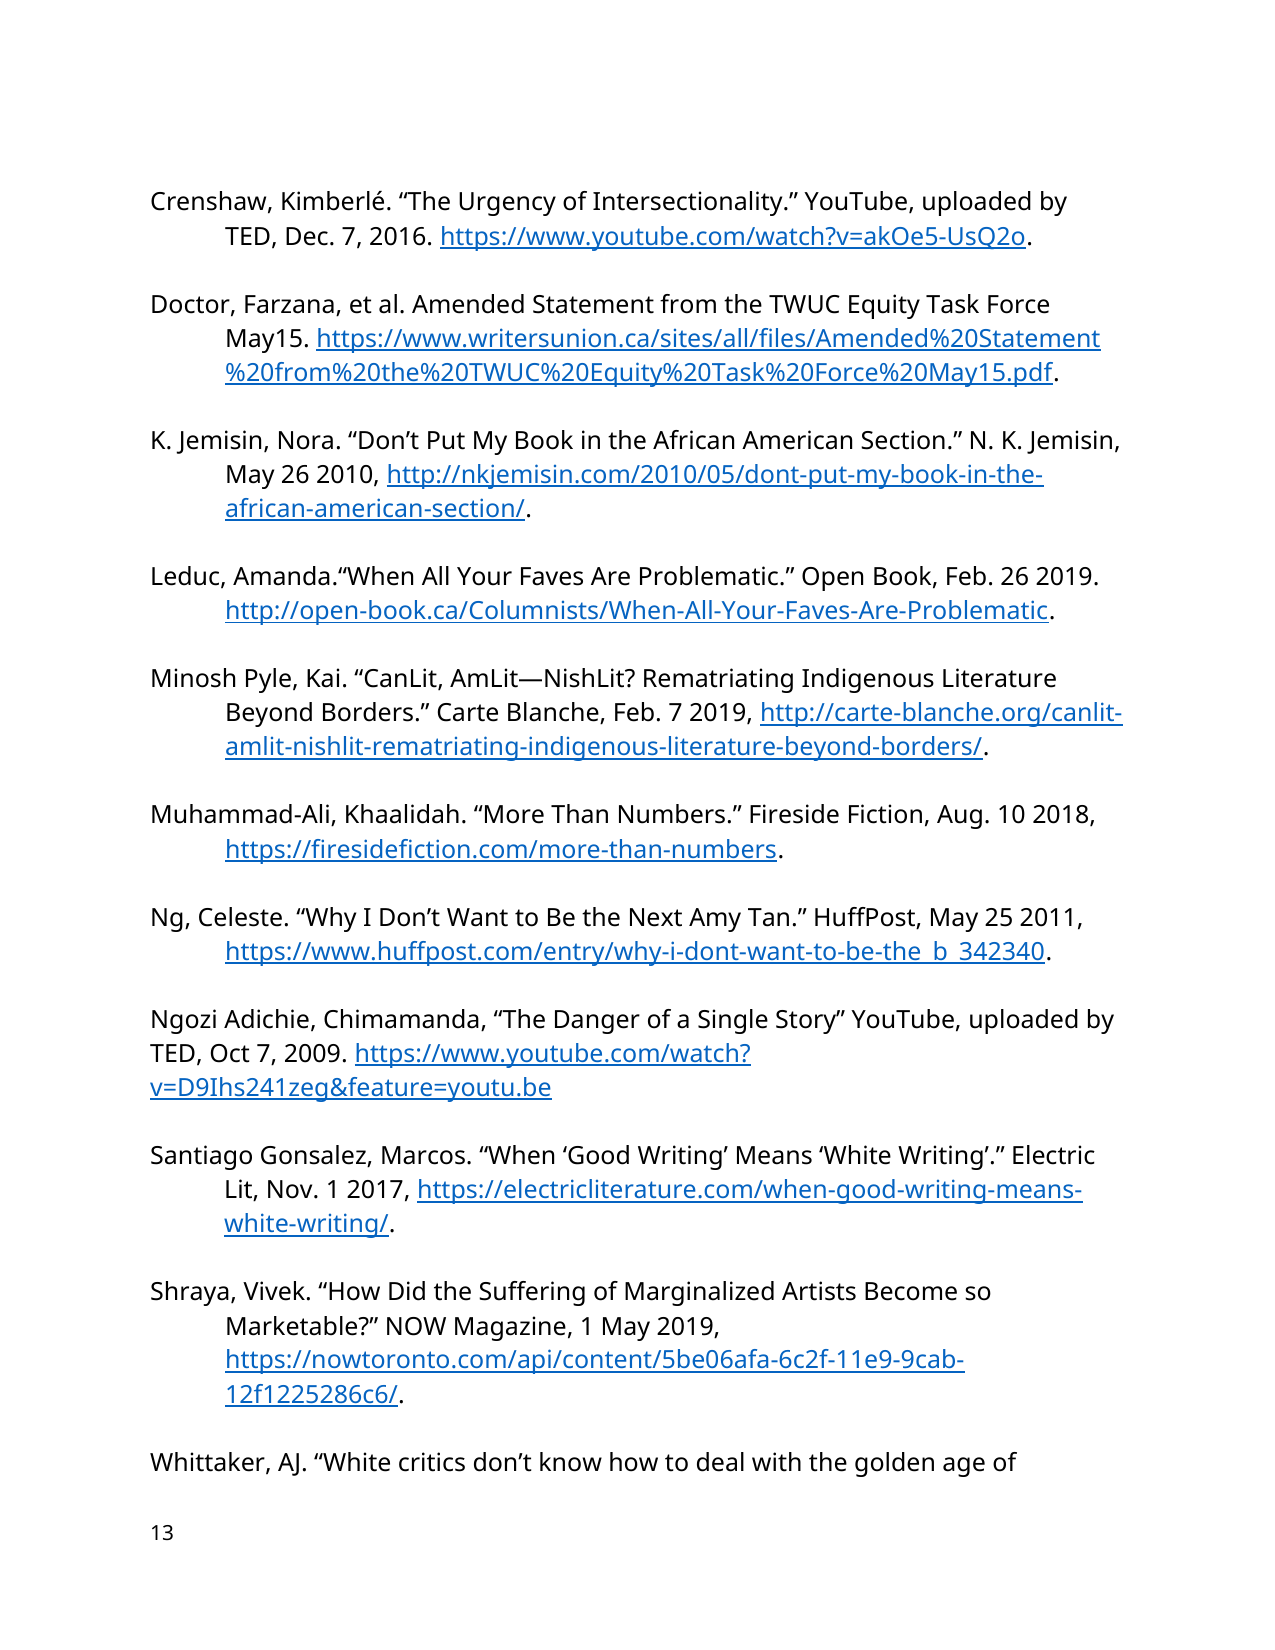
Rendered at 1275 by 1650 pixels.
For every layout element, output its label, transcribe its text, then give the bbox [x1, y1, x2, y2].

text Minosh Pyle, Kai. “CanLit, AmLit—NishLit? Rematriating Indigenous Literature Beyond Borders.” Carte Blanche, Feb. 7 2019, http://carte-blanche.org/canlit-amlit-nishlit-rematriating-indigenous-literature-beyond-borders/. [150, 661, 1125, 763]
text Santiago Gonsalez, Marcos. “When ‘Good Writing’ Means ‘White Writing’.” Electric Lit, Nov. 1 2017, https://electricliterature.com/when-good-writing-means-white-writing/. [150, 1138, 1125, 1240]
text Muhammad-Ali, Khaalidah. “More Than Numbers.” Fireside Fiction, Aug. 10 2018, https://firesidefiction.com/more-than-numbers. [150, 797, 1125, 865]
text Ng, Celeste. “Why I Don’t Want to Be the Next Amy Tan.” HuffPost, May 25 2011, https://www.huffpost.com/entry/why-i-dont-want-to-be-the_b_342340. [150, 899, 1125, 967]
text Shraya, Vivek. “How Did the Suffering of Marginalized Artists Become so Marketable?” NOW Magazine, 1 May 2019, https://nowtoronto.com/api/content/5be06afa-6c2f-11e9-9cab-12f1225286c6/. [150, 1274, 1125, 1410]
text Leduc, Amanda.“When All Your Faves Are Problematic.” Open Book, Feb. 26 2019. http://open-book.ca/Columnists/When-All-Your-Faves-Are-Problematic. [150, 559, 1125, 627]
text Crenshaw, Kimberlé. “The Urgency of Intersectionality.” YouTube, uploaded by TED, Dec. 7, 2016. https://www.youtube.com/watch?v=akOe5-UsQ2o. [150, 184, 1125, 252]
text K. Jemisin, Nora. “Don’t Put My Book in the African American Section.” N. K. Jemisin, May 26 2010, http://nkjemisin.com/2010/05/dont-put-my-book-in-the-african-american-section/. [150, 422, 1125, 525]
text Doctor, Farzana, et al. Amended Statement from the TWUC Equity Task Force May15. https://www.writersunion.ca/sites/all/files/Amended%20Statement%20from%20the%20TWUC%20Equity%20Task%20Force%20May15.pdf. [150, 286, 1125, 388]
text Ngozi Adichie, Chimamanda, “The Danger of a Single Story” YouTube, uploaded by TED, Oct 7, 2009. https://www.youtube.com/watch?v=D9Ihs241zeg&feature=youtu.be [150, 1002, 1125, 1104]
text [150, 1444, 1125, 1478]
